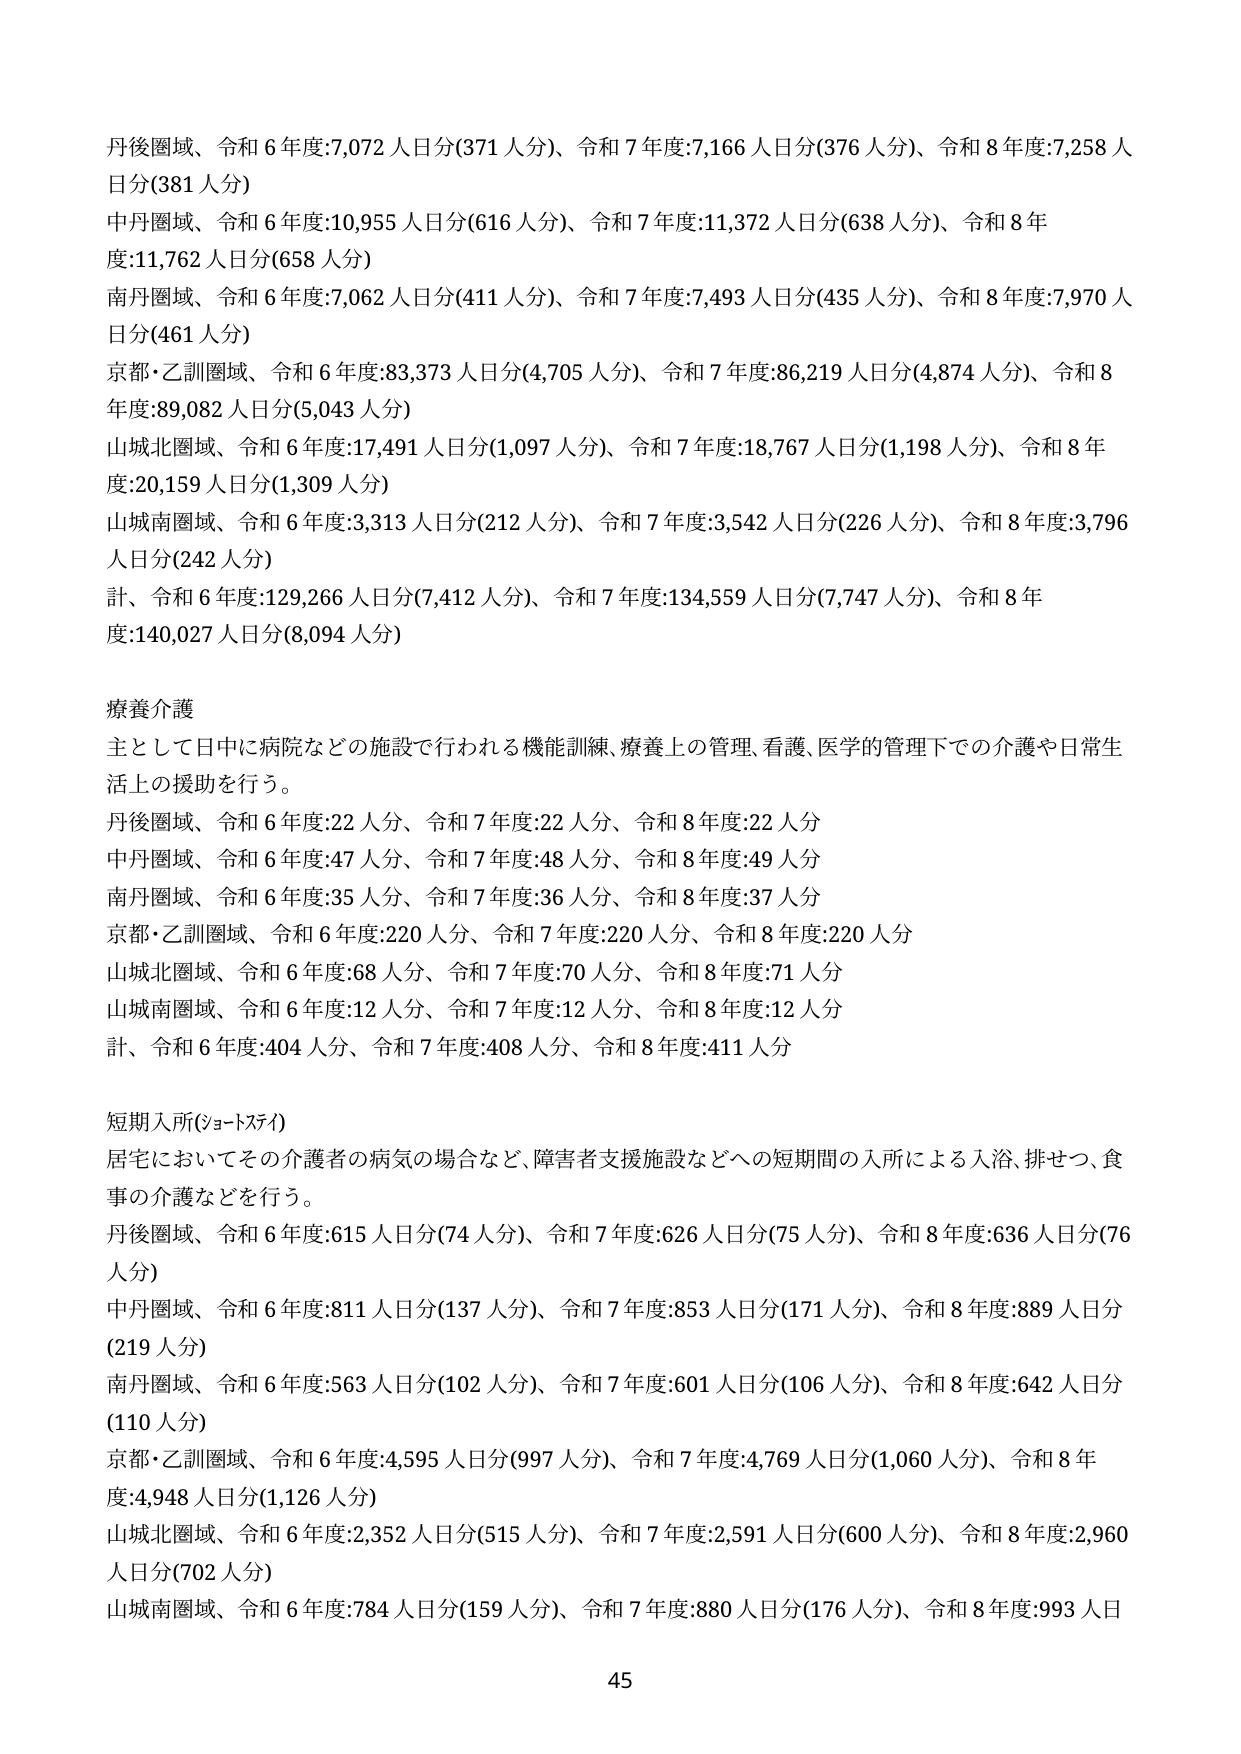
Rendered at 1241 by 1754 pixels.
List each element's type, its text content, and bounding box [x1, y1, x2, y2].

text 主として日中に病院などの施設で行われる機能訓練､療養上の管理､看護､医学的管理下での介護や日常生活上の援助を行う｡ [106, 727, 1134, 802]
text 山城南圏域、令和6年度:12人分、令和7年度:12人分、令和8年度:12人分 [106, 989, 1134, 1027]
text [106, 1589, 1134, 1627]
text 中丹圏域、令和6年度:10,955人日分(616人分)、令和7年度:11,372人日分(638人分)、令和8年度:11,762人日分(658人分) [106, 202, 1134, 277]
text 中丹圏域、令和6年度:811人日分(137人分)、令和7年度:853人日分(171人分)、令和8年度:889人日分(219人分) [106, 1289, 1134, 1364]
text 丹後圏域、令和6年度:7,072人日分(371人分)、令和7年度:7,166人日分(376人分)、令和8年度:7,258人日分(381人分) [106, 127, 1134, 202]
text 山城北圏域、令和6年度:2,352人日分(515人分)、令和7年度:2,591人日分(600人分)、令和8年度:2,960人日分(702人分) [106, 1514, 1134, 1589]
text 丹後圏域、令和6年度:615人日分(74人分)、令和7年度:626人日分(75人分)、令和8年度:636人日分(76人分) [106, 1214, 1134, 1289]
text 京都･乙訓圏域、令和6年度:220人分、令和7年度:220人分、令和8年度:220人分 [106, 914, 1134, 952]
text 療養介護 [106, 689, 1134, 727]
text 山城北圏域、令和6年度:68人分、令和7年度:70人分、令和8年度:71人分 [106, 952, 1134, 989]
text 南丹圏域、令和6年度:35人分、令和7年度:36人分、令和8年度:37人分 [106, 877, 1134, 914]
text 計、令和6年度:404人分、令和7年度:408人分、令和8年度:411人分 [106, 1027, 1134, 1064]
text 南丹圏域、令和6年度:563人日分(102人分)、令和7年度:601人日分(106人分)、令和8年度:642人日分(110人分) [106, 1364, 1134, 1439]
text 山城北圏域、令和6年度:17,491人日分(1,097人分)、令和7年度:18,767人日分(1,198人分)、令和8年度:20,159人日分(1,309人分) [106, 427, 1134, 502]
text 計、令和6年度:129,266人日分(7,412人分)、令和7年度:134,559人日分(7,747人分)、令和8年度:140,027人日分(8,094人分) [106, 577, 1134, 652]
text 居宅においてその介護者の病気の場合など､障害者支援施設などへの短期間の入所による入浴､排せつ､食事の介護などを行う｡ [106, 1139, 1134, 1214]
text 山城南圏域、令和6年度:3,313人日分(212人分)、令和7年度:3,542人日分(226人分)、令和8年度:3,796人日分(242人分) [106, 502, 1134, 577]
text 南丹圏域、令和6年度:7,062人日分(411人分)、令和7年度:7,493人日分(435人分)、令和8年度:7,970人日分(461人分) [106, 277, 1134, 352]
text 京都･乙訓圏域、令和6年度:83,373人日分(4,705人分)、令和7年度:86,219人日分(4,874人分)、令和8年度:89,082人日分(5,043人分) [106, 352, 1134, 427]
text 京都･乙訓圏域、令和6年度:4,595人日分(997人分)、令和7年度:4,769人日分(1,060人分)、令和8年度:4,948人日分(1,126人分) [106, 1439, 1134, 1514]
text 丹後圏域、令和6年度:22人分、令和7年度:22人分、令和8年度:22人分 [106, 802, 1134, 839]
text 短期入所(ｼｮｰﾄｽﾃｲ) [106, 1102, 1134, 1139]
text 中丹圏域、令和6年度:47人分、令和7年度:48人分、令和8年度:49人分 [106, 839, 1134, 877]
